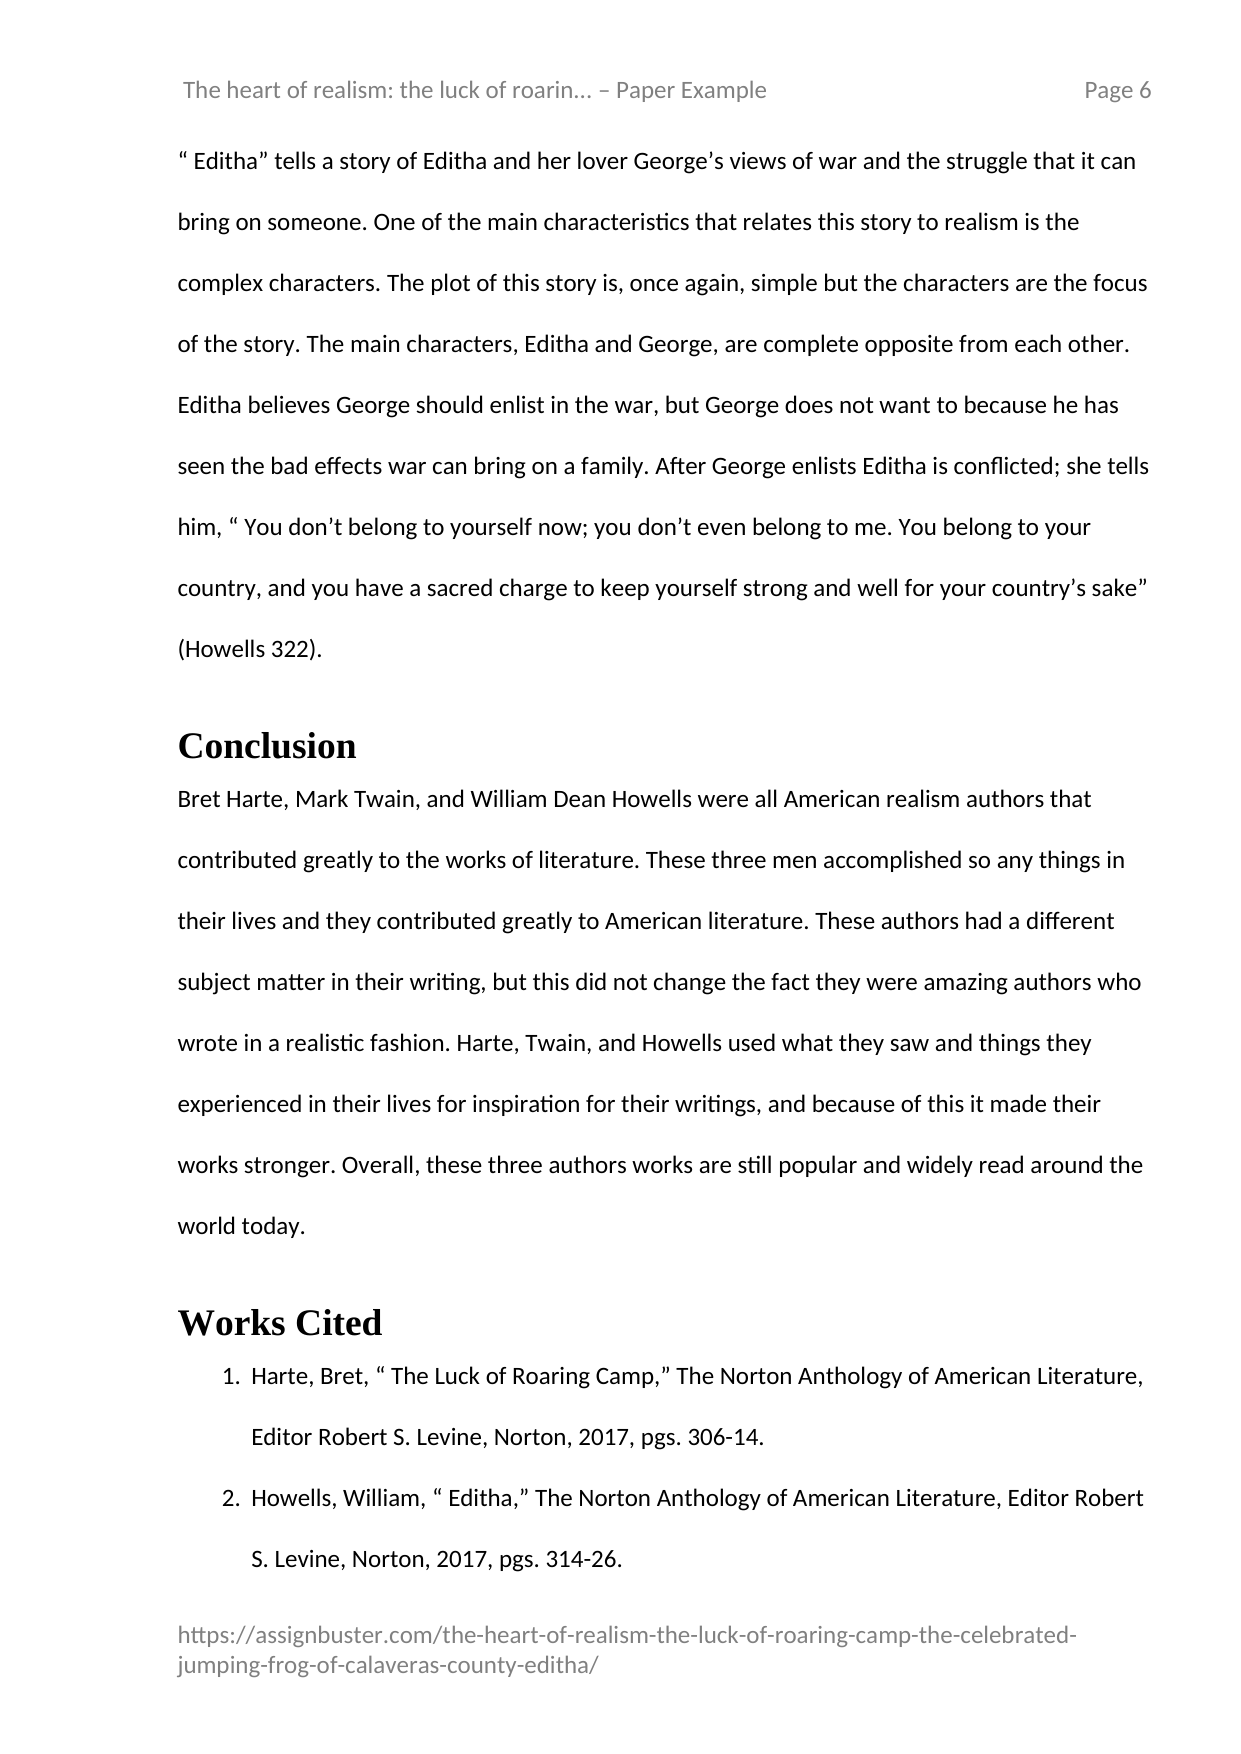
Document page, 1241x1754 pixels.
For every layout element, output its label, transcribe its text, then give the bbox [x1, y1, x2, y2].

subtitle Conclusion [177, 724, 1152, 767]
text “ Editha” tells a story of Editha and her lover George’s views of war and the struggle that it can bring on someone. One of the main characteristics that relates this story to realism is the complex characters. The plot of this story is, once again, simple but the characters are the focus of the story. The main characters, Editha and George, are complete opposite from each other. Editha believes George should enlist in the war, but George does not want to because he has seen the bad effects war can bring on a family. After George enlists Editha is conflicted; she tells him, “ You don’t belong to yourself now; you don’t even belong to me. You belong to your country, and you have a sacred charge to keep yourself strong and well for your country’s sake” (Howells 322). [177, 145, 1152, 664]
list Harte, Bret, “ The Luck of Roaring Camp,” The Norton Anthology of American Literature, Editor Robert S. Levine, Norton, 2017, pgs. 306-14. [222, 1360, 1152, 1451]
subtitle Works Cited [177, 1301, 1152, 1344]
text Bret Harte, Mark Twain, and William Dean Howells were all American realism authors that contributed greatly to the works of literature. These three men accomplished so any things in their lives and they contributed greatly to American literature. These authors had a different subject matter in their writing, but this did not change the fact they were amazing authors who wrote in a realistic fashion. Harte, Twain, and Howells used what they saw and things they experienced in their lives for inspiration for their writings, and because of this it made their works stronger. Overall, these three authors works are still popular and widely read around the world today. [177, 783, 1152, 1241]
list Howells, William, “ Editha,” The Norton Anthology of American Literature, Editor Robert S. Levine, Norton, 2017, pgs. 314-26. [222, 1482, 1152, 1573]
